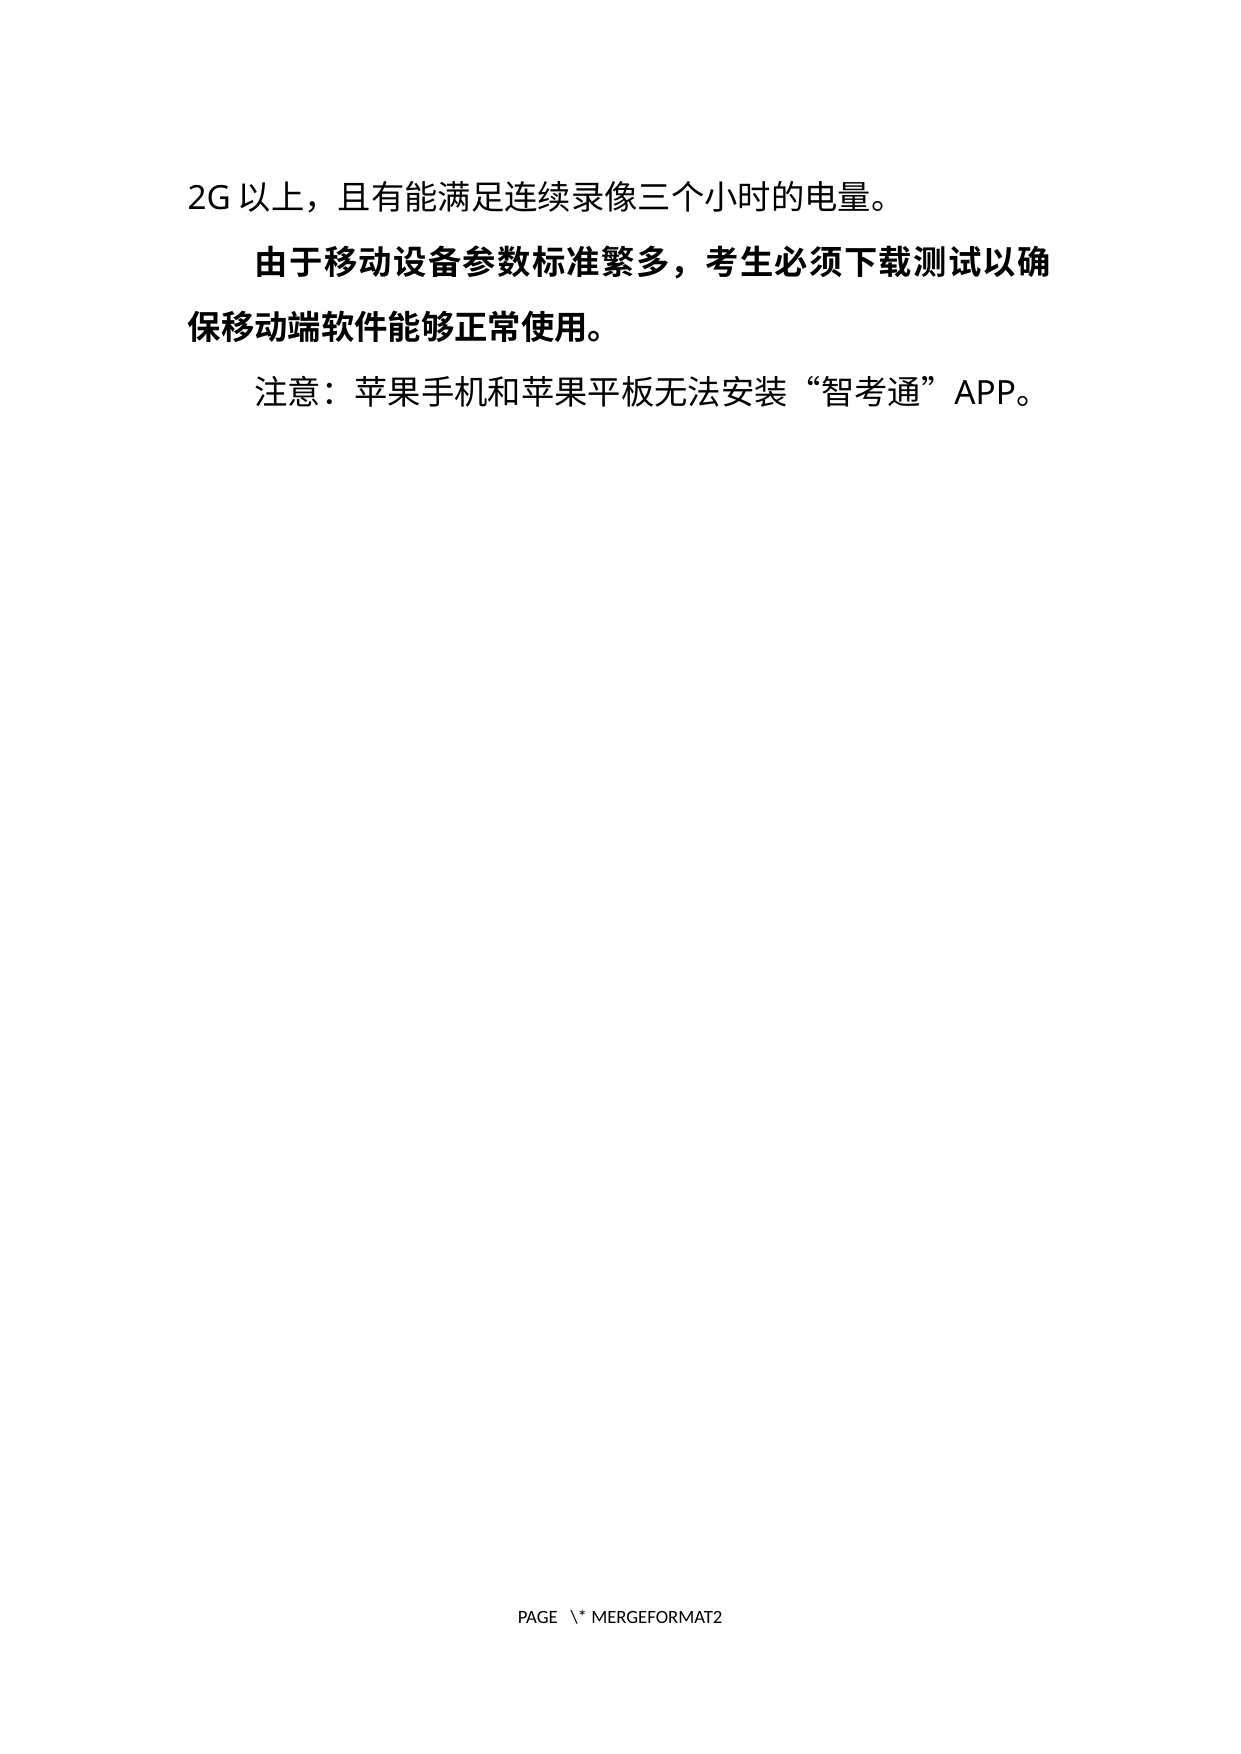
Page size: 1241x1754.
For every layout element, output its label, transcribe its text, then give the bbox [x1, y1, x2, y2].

text 由于移动设备参数标准繁多，考生必须下载测试以确保移动端软件能够正常使用。 [187, 227, 1053, 357]
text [187, 162, 1053, 227]
text 注意：苹果手机和苹果平板无法安装“智考通”APP。 [187, 357, 1053, 422]
